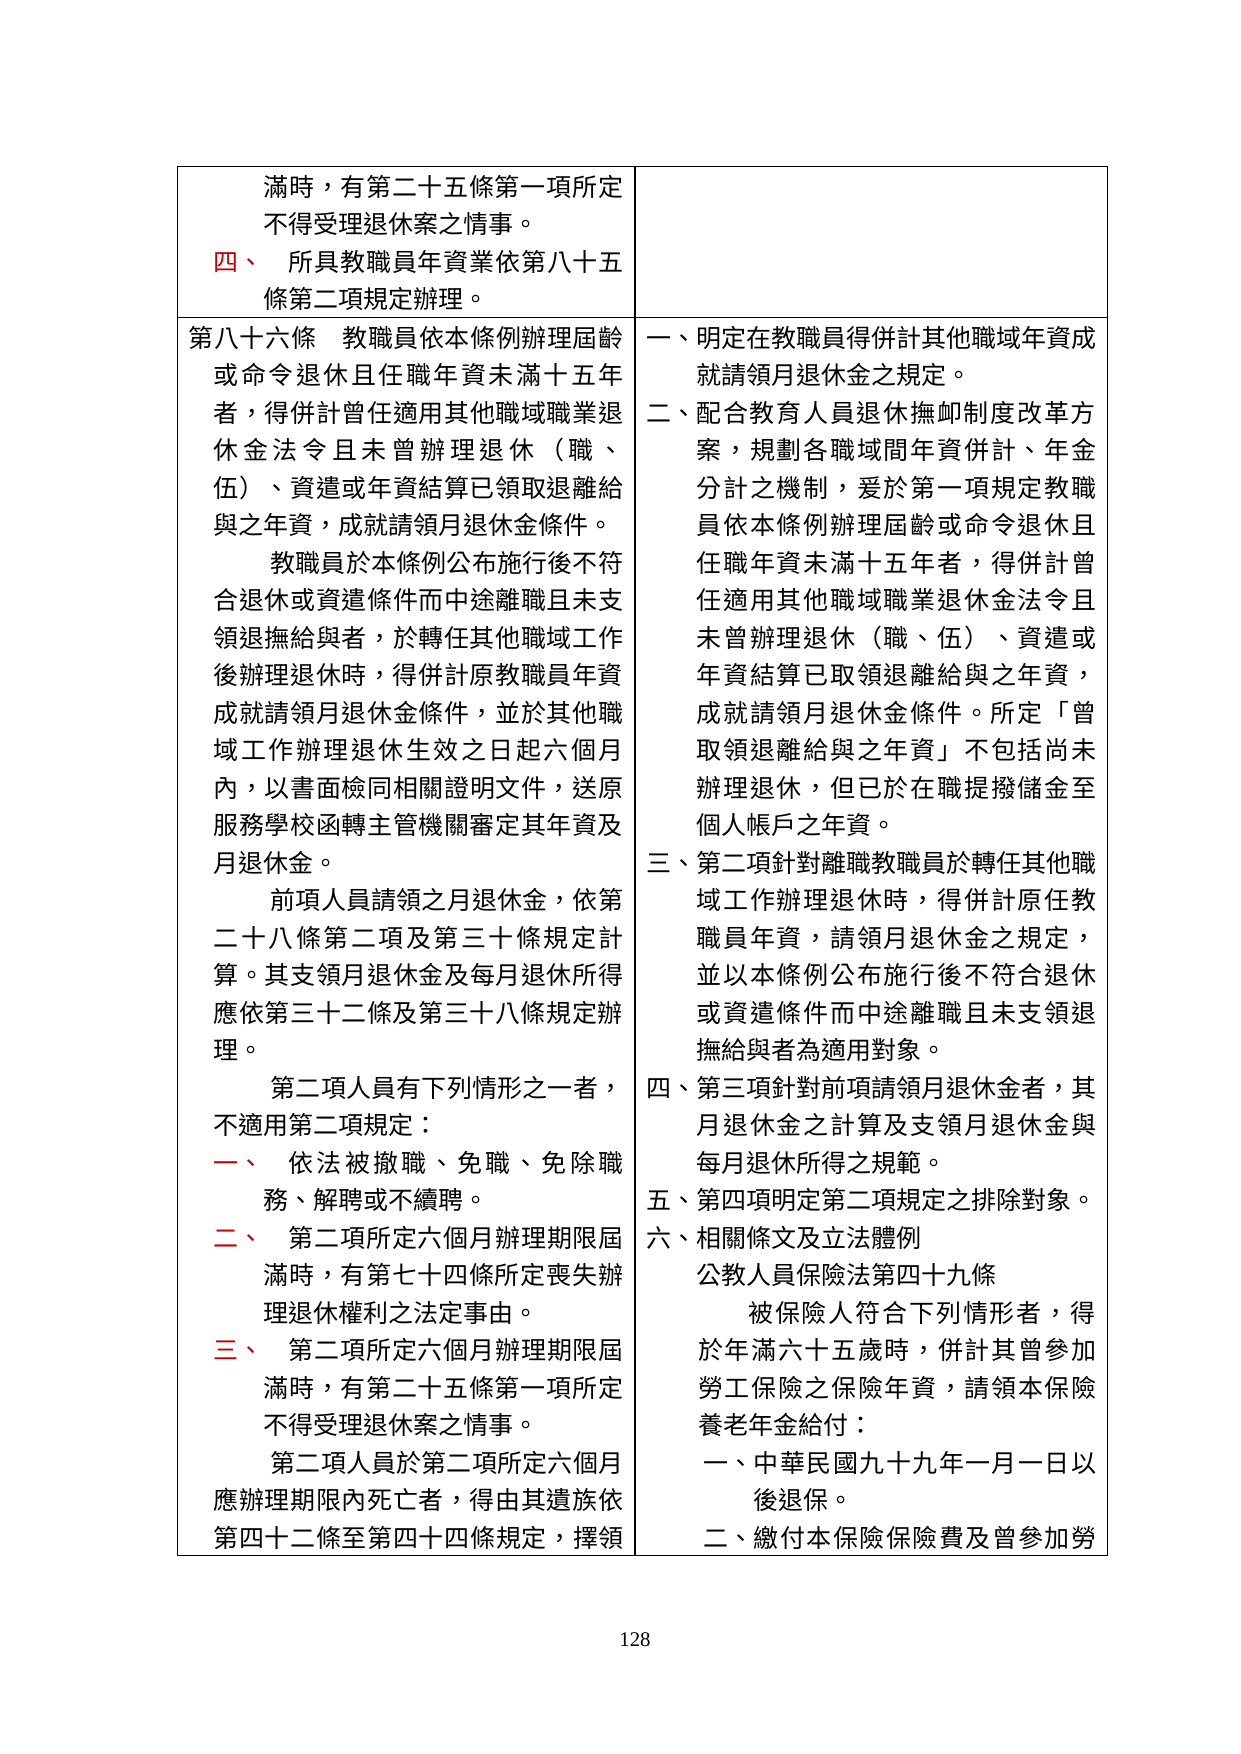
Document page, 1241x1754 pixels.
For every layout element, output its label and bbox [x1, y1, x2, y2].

table_cell [178, 167, 634, 317]
table_cell [636, 167, 1107, 317]
table_cell [178, 318, 634, 1555]
table_cell [636, 318, 1107, 1555]
